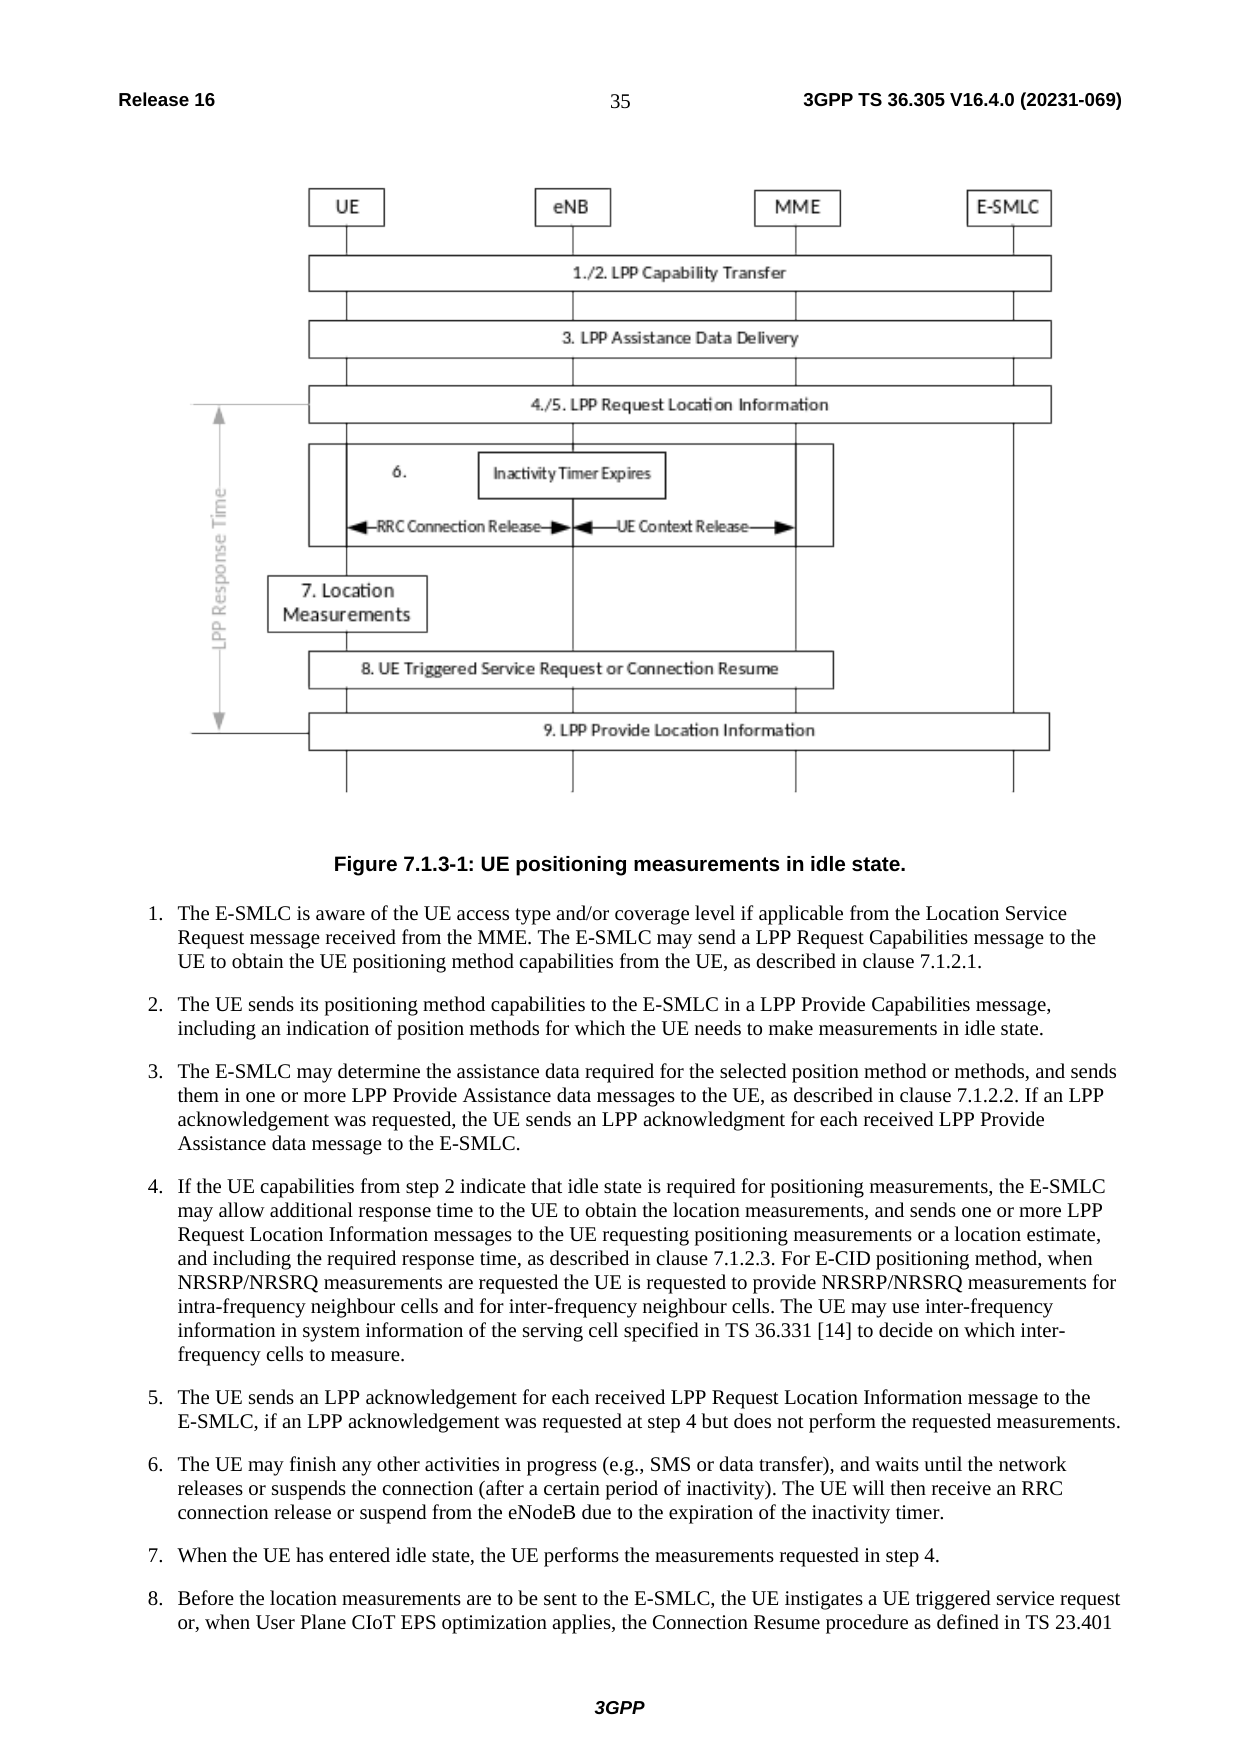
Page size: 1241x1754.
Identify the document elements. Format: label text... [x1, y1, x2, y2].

text 3. The E-SMLC may determine the assistance data required for the selected position method or methods, and sends them in one or more LPP Provide Assistance data messages to the UE, as described in clause 7.1.2.2. If an LPP acknowledgement was requested, the UE sends an LPP acknowledgment for each received LPP Provide Assistance data message to the E-SMLC. [148, 1059, 1122, 1155]
text 2. The UE sends its positioning method capabilities to the E-SMLC in a LPP Provide Capabilities message, including an indication of position methods for which the UE needs to make measurements in idle state. [148, 992, 1122, 1040]
text 1. The E-SMLC is aware of the UE access type and/or coverage level if applicable from the Location Service Request message received from the MME. The E-SMLC may send a LPP Request Capabilities message to the UE to obtain the UE positioning method capabilities from the UE, as described in clause 7.1.2.1. [148, 901, 1122, 973]
text 7. When the UE has entered idle state, the UE performs the measurements requested in step 4. [148, 1543, 1122, 1567]
text 6. The UE may finish any other activities in progress (e.g., SMS or data transfer), and waits until the network releases or suspends the connection (after a certain period of inactivity). The UE will then receive an RRC connection release or suspend from the eNodeB due to the expiration of the inactivity timer. [148, 1452, 1122, 1524]
text Figure 7.1.3-1: UE positioning measurements in idle state. [118, 852, 1122, 876]
text 4. If the UE capabilities from step 2 indicate that idle state is required for positioning measurements, the E-SMLC may allow additional response time to the UE to obtain the location measurements, and sends one or more LPP Request Location Information messages to the UE requesting positioning measurements or a location estimate, and including the required response time, as described in clause 7.1.2.3. For E-CID positioning method, when NRSRP/NRSRQ measurements are requested the UE is requested to provide NRSRP/NRSRQ measurements for intra-frequency neighbour cells and for inter-frequency neighbour cells. The UE may use inter-frequency information in system information of the serving cell specified in TS 36.331 [14] to decide on which inter-frequency cells to measure. [148, 1174, 1122, 1366]
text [148, 1586, 1122, 1634]
text 5. The UE sends an LPP acknowledgement for each received LPP Request Location Information message to the E-SMLC, if an LPP acknowledgement was requested at step 4 but does not perform the requested measurements. [148, 1385, 1122, 1433]
